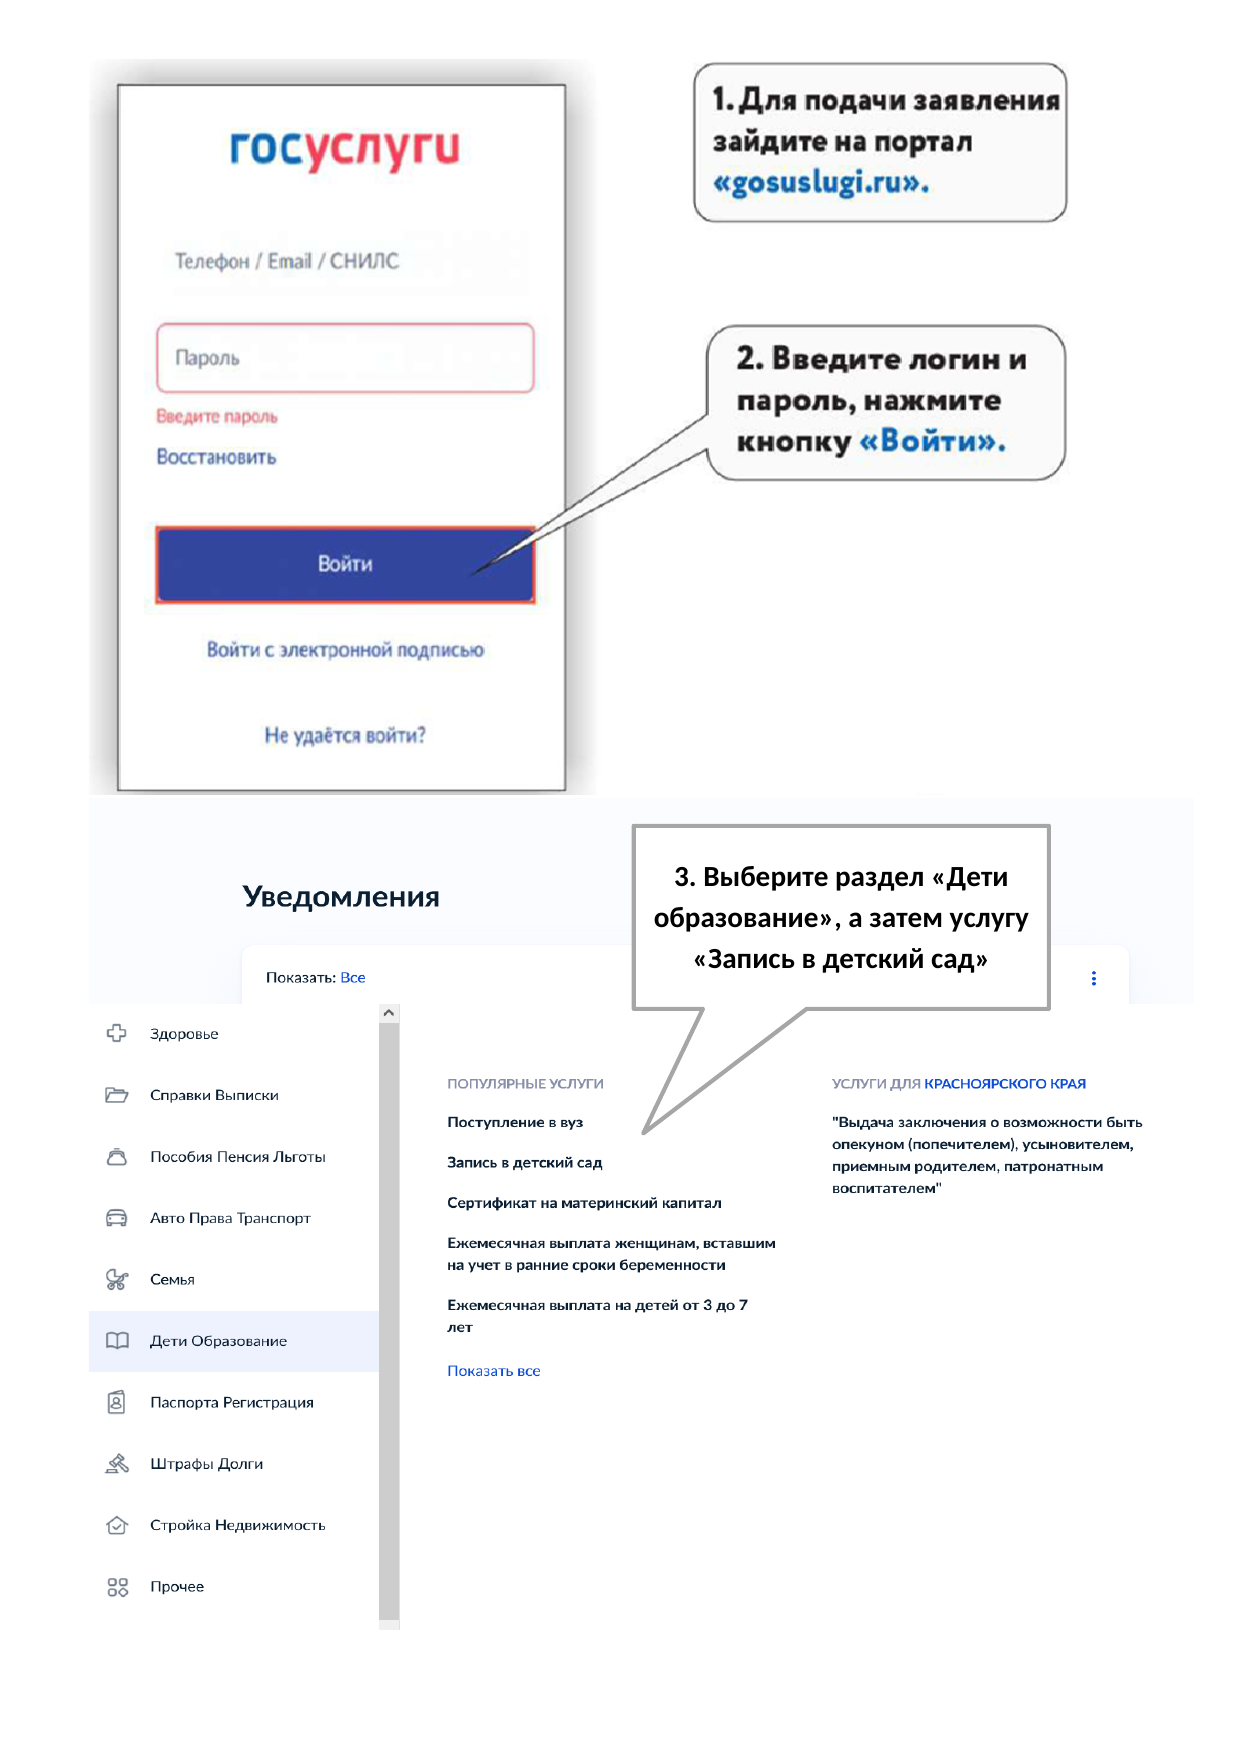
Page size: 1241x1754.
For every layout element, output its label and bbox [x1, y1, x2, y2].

picture [88, 798, 1195, 1630]
picture [88, 59, 1180, 795]
